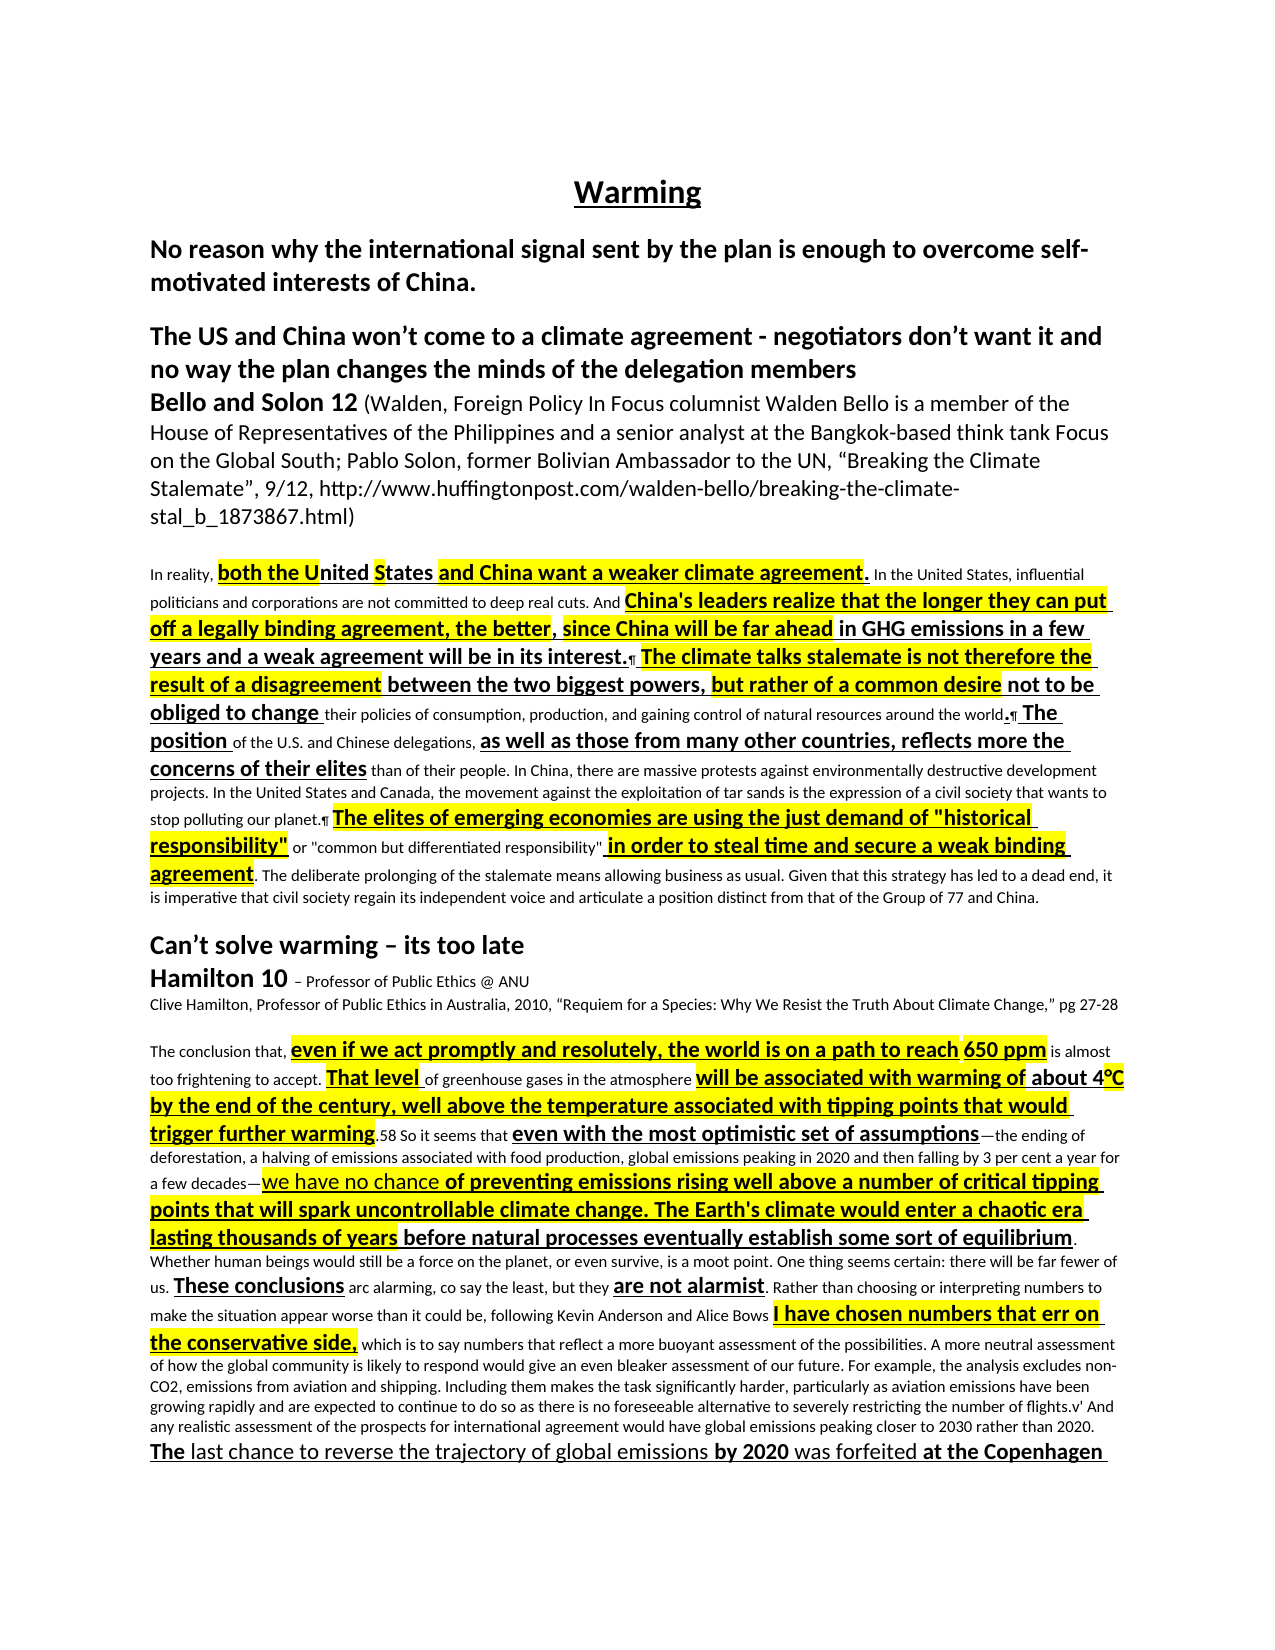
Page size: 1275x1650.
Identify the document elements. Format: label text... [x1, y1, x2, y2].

subtitle No reason why the international signal sent by the plan is enough to overcome self-motivated interests of China. [150, 232, 1125, 298]
text Bello and Solon 12 (Walden, Foreign Policy In Focus columnist Walden Bello is a member of the House of Representatives of the Philippines and a senior analyst at the Bangkok-based think tank Focus on the Global South; Pablo Solon, former Bolivian Ambassador to the UN, “Breaking the Climate Stalemate”, 9/12, http://www.huffingtonpost.com/walden-bello/breaking-the-climate-stal_b_1873867.html) [150, 385, 1125, 530]
subtitle Warming [150, 171, 1125, 212]
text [150, 1035, 1125, 1465]
subtitle Can’t solve warming – its too late [150, 928, 1125, 961]
text In reality, both the United States and China want a weaker climate agreement. In the United States, influential politicians and corporations are not committed to deep real cuts. And China's leaders realize that the longer they can put off a legally binding agreement, the better, since China will be far ahead in GHG emissions in a few years and a weak agreement will be in its interest.¶ The climate talks stalemate is not therefore the result of a disagreement between the two biggest powers, but rather of a common desire not to be obliged to change their policies of consumption, production, and gaining control of natural resources around the world.¶ The position of the U.S. and Chinese delegations, as well as those from many other countries, reflects more the concerns of their elites than of their people. In China, there are massive protests against environmentally destructive development projects. In the United States and Canada, the movement against the exploitation of tar sands is the expression of a civil society that wants to stop polluting our planet.¶ The elites of emerging economies are using the just demand of "historical responsibility" or "common but differentiated responsibility" in order to steal time and secure a weak binding agreement. The deliberate prolonging of the stalemate means allowing business as usual. Given that this strategy has led to a dead end, it is imperative that civil society regain its independent voice and articulate a position distinct from that of the Group of 77 and China. [150, 558, 1125, 907]
subtitle The US and China won’t come to a climate agreement - negotiators don’t want it and no way the plan changes the minds of the delegation members [150, 319, 1125, 385]
text Hamilton 10 – Professor of Public Ethics @ ANU [150, 961, 1125, 994]
text Clive Hamilton, Professor of Public Ethics in Australia, 2010, “Requiem for a Species: Why We Resist the Truth About Climate Change,” pg 27-28 [150, 994, 1125, 1014]
